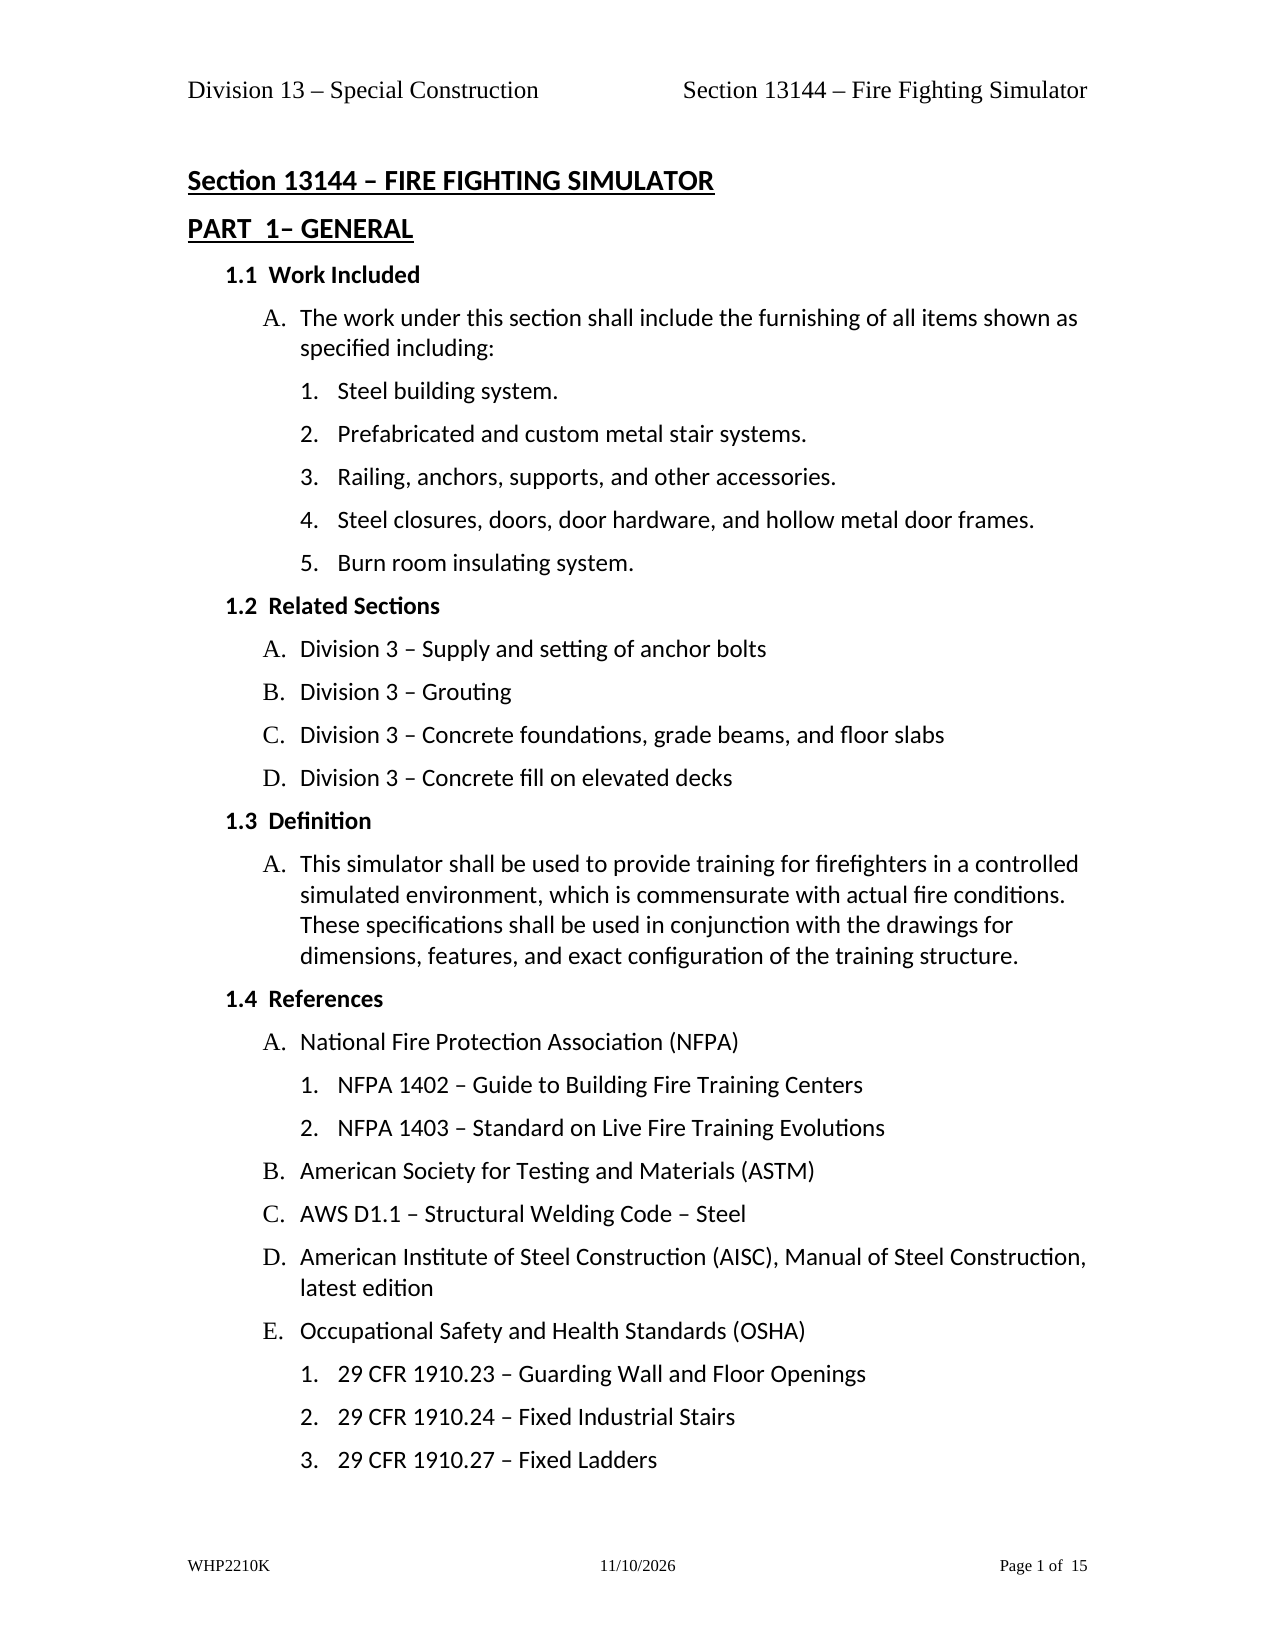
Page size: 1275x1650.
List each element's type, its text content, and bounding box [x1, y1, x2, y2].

list Steel closures, doors, door hardware, and hollow metal door frames. [300, 504, 1087, 535]
list Railing, anchors, supports, and other accessories. [300, 461, 1087, 492]
list NFPA 1402 – Guide to Building Fire Training Centers [300, 1069, 1087, 1100]
list American Institute of Steel Construction (AISC), Manual of Steel Construction, latest edition [262, 1241, 1087, 1302]
list Work Included [225, 259, 1087, 289]
list AWS D1.1 – Structural Welding Code – Steel [262, 1198, 1087, 1229]
text Section 13144 – FIRE FIGHTING SIMULATOR [187, 162, 1087, 198]
list Related Sections [225, 590, 1087, 621]
list Division 3 – Grouting [262, 676, 1087, 707]
list – GENERAL [187, 211, 1087, 246]
list Division 3 – Supply and setting of anchor bolts [262, 633, 1087, 664]
list Definition [225, 806, 1087, 836]
list National Fire Protection Association (NFPA) [262, 1026, 1087, 1057]
list This simulator shall be used to provide training for firefighters in a controlled simulated environment, which is commensurate with actual fire conditions. These specifications shall be used in conjunction with the drawings for dimensions, features, and exact configuration of the training structure. [262, 848, 1087, 971]
list Steel building system. [300, 375, 1087, 406]
list NFPA 1403 – Standard on Live Fire Training Evolutions [300, 1112, 1087, 1143]
list American Society for Testing and Materials (ASTM) [262, 1155, 1087, 1186]
list Division 3 – Concrete fill on elevated decks [262, 762, 1087, 793]
list Burn room insulating system. [300, 547, 1087, 578]
list Prefabricated and custom metal stair systems. [300, 418, 1087, 449]
list Occupational Safety and Health Standards (OSHA) [262, 1315, 1087, 1345]
list References [225, 983, 1087, 1014]
list The work under this section shall include the furnishing of all items shown as specified including: [262, 302, 1087, 363]
list Division 3 – Concrete foundations, grade beams, and floor slabs [262, 719, 1087, 750]
list 29 CFR 1910.27 – Fixed Ladders [300, 1444, 1087, 1474]
list 29 CFR 1910.23 – Guarding Wall and Floor Openings [300, 1358, 1087, 1388]
list 29 CFR 1910.24 – Fixed Industrial Stairs [300, 1401, 1087, 1431]
